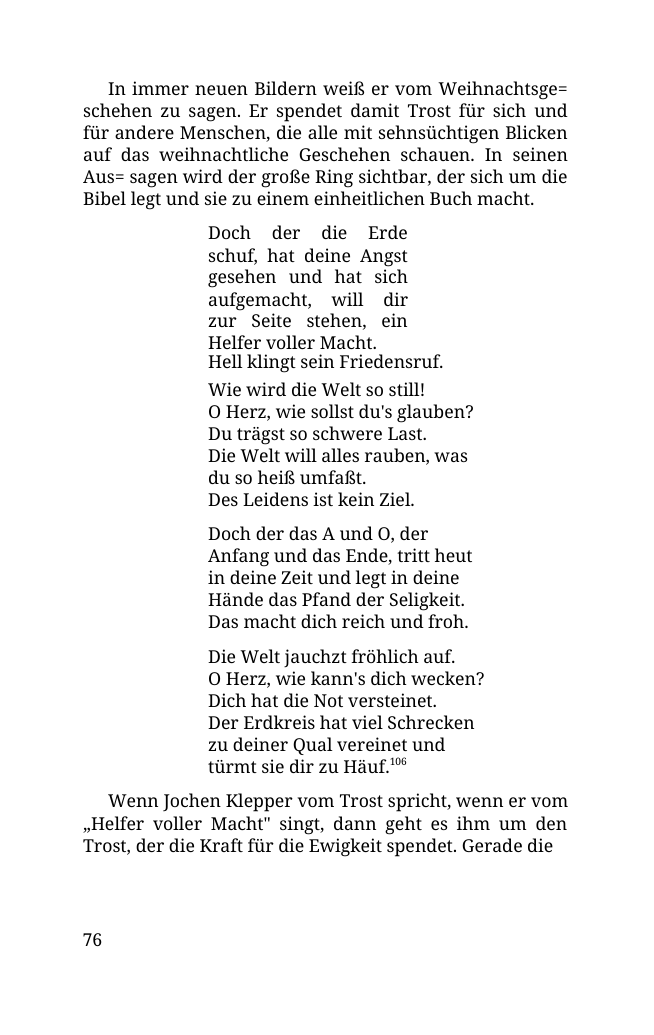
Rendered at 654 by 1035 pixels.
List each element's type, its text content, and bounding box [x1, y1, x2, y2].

text In immer neuen Bildern weiß er vom Weihnachtsge= schehen zu sagen. Er spendet damit Trost für sich und für andere Menschen, die alle mit sehnsüchtigen Blicken auf das weihnachtliche Geschehen schauen. In seinen Aus= sagen wird der große Ring sichtbar, der sich um die Bibel legt und sie zu einem einheitlichen Buch macht. [83, 78, 568, 210]
text O Herz, wie sollst du's glauben? [208, 401, 568, 423]
text O Herz, wie kann's dich wecken? [208, 668, 568, 690]
text Doch der die Erde schuf, hat deine Angst gesehen und hat sich aufgemacht, will dir zur Seite stehen, ein Helfer voller Macht. [208, 222, 408, 354]
text Wie wird die Welt so still! [208, 379, 568, 401]
text 76 [82, 933, 102, 950]
text Des Leidens ist kein Ziel. [208, 489, 568, 511]
text Hell klingt sein Friedensruf. [208, 354, 568, 372]
text Du trägst so schwere Last. [208, 423, 568, 445]
text Die Welt jauchzt fröhlich auf. [208, 646, 568, 668]
text Doch der das A und O, der Anfang und das Ende, tritt heut in deine Zeit und legt in deine Hände das Pfand der Seligkeit. [208, 523, 481, 611]
text Das macht dich reich und froh. [208, 611, 568, 633]
text Die Welt will alles rauben, was du so heiß umfaßt. [208, 445, 481, 489]
text Dich hat die Not versteinet. [208, 690, 568, 712]
text Wenn Jochen Klepper vom Trost spricht, wenn er vom „Helfer voller Macht" singt, dann geht es ihm um den Trost, der die Kraft für die Ewigkeit spendet. Gerade die [83, 790, 568, 857]
text Der Erdkreis hat viel Schrecken zu deiner Qual vereinet und türmt sie dir zu Häuf.106 [208, 712, 481, 778]
